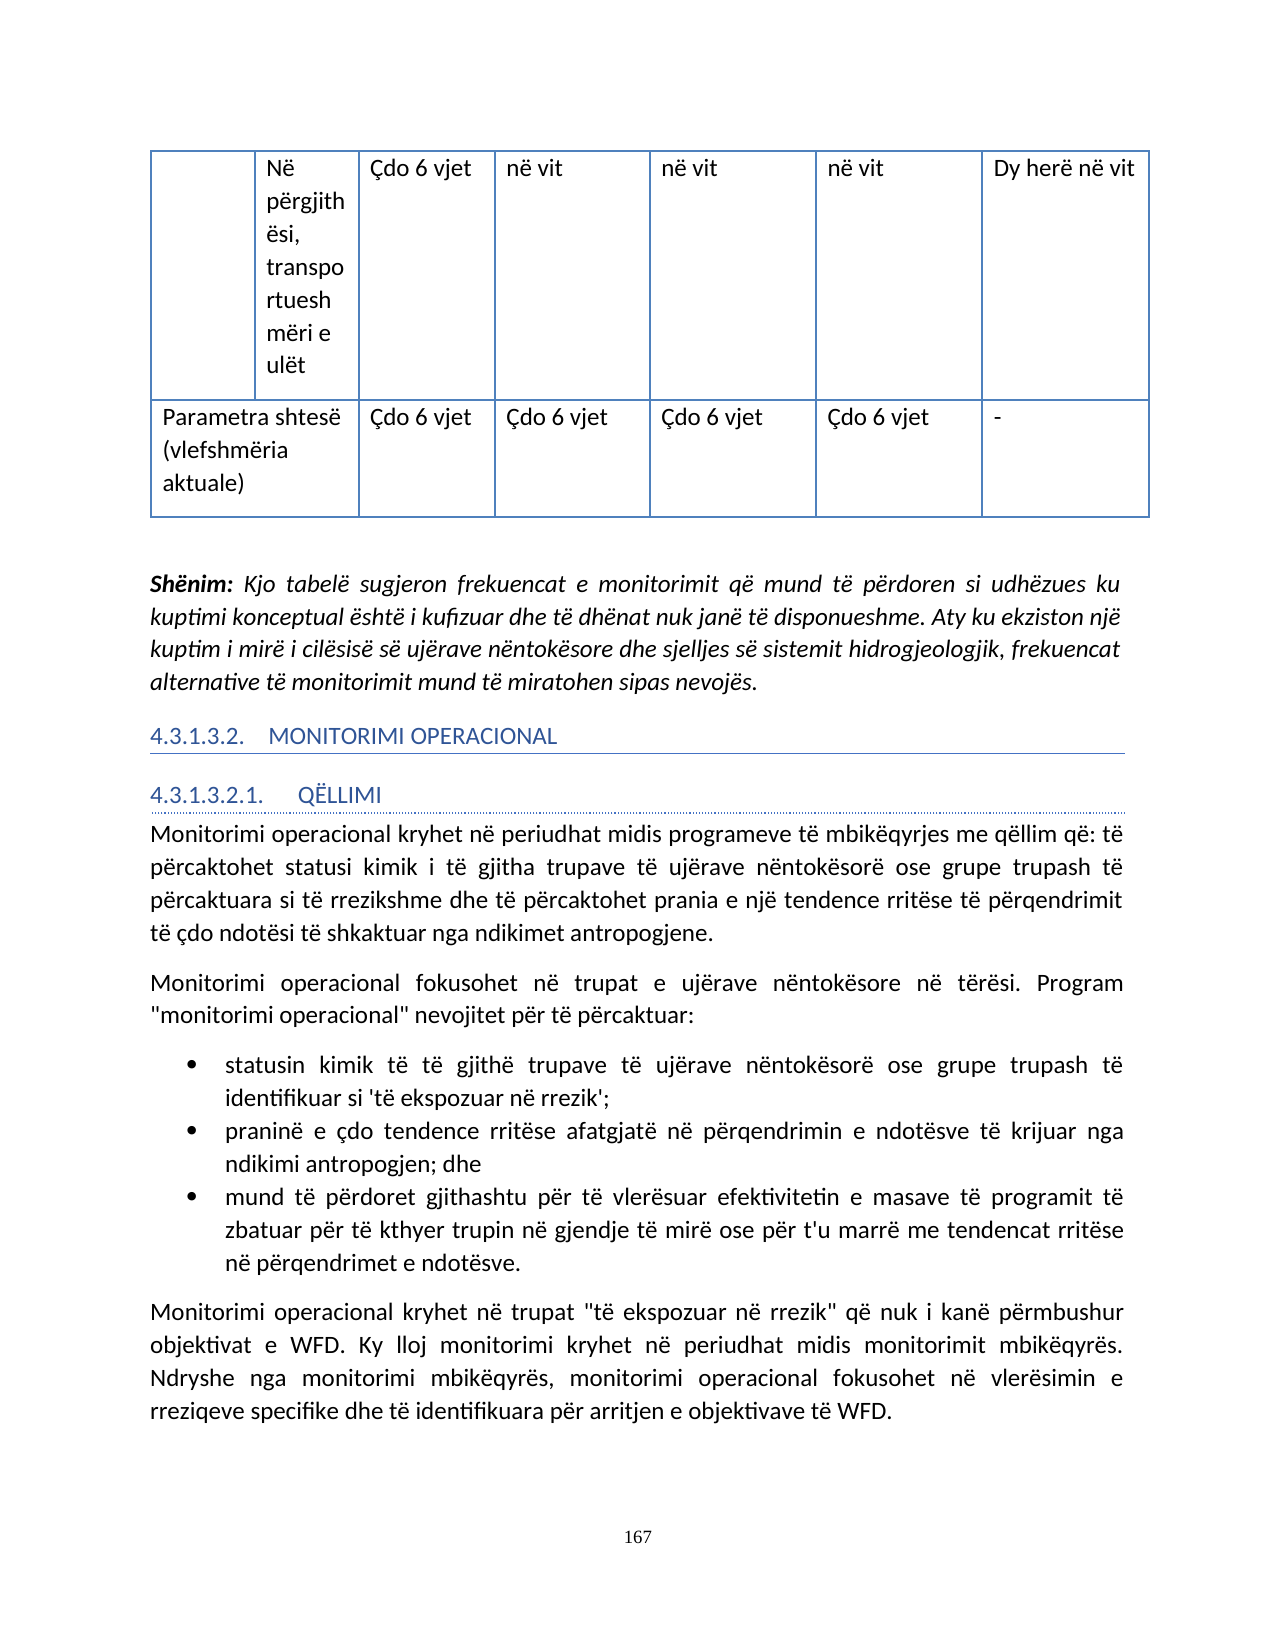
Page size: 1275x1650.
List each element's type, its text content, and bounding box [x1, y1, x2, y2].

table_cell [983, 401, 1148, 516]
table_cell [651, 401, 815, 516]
list praninë e çdo tendence rritëse afatgjatë në përqendrimin e ndotësve të krijuar nga ndikimi antropogjen; dhe [187, 1115, 1125, 1178]
text Monitorimi operacional fokusohet në trupat e ujërave nëntokësore në tërësi. Program "monitorimi operacional" nevojitet për të përcaktuar: [150, 967, 1125, 1030]
list statusin kimik të të gjithë trupave të ujërave nëntokësorë ose grupe trupash të identifikuar si 'të ekspozuar në rrezik'; [187, 1049, 1125, 1113]
text Monitorimi operacional kryhet në trupat "të ekspozuar në rrezik" që nuk i kanë përmbushur objektivat e WFD. Ky lloj monitorimi kryhet në periudhat midis monitorimit mbikëqyrës. Ndryshe nga monitorimi mbikëqyrës, monitorimi operacional fokusohet në vlerësimin e rreziqeve specifike dhe të identifikuara për arritjen e objektivave të WFD. [150, 1296, 1125, 1426]
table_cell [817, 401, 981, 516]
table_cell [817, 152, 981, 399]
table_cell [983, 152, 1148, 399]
subtitle Qëllimi [150, 780, 1125, 814]
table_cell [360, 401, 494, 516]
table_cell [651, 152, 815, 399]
text Shënim: Kjo tabelë sugjeron frekuencat e monitorimit që mund të përdoren si udhëzues ku kuptimi konceptual është i kufizuar dhe të dhënat nuk janë të disponueshme. Aty ku ekziston një kuptim i mirë i cilësisë së ujërave nëntokësore dhe sjelljes së sistemit hidrogjeologjik, frekuencat alternative të monitorimit mund të miratohen sipas nevojës. [150, 568, 1125, 697]
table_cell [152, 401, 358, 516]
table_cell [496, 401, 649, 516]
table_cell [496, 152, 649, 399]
list mund të përdoret gjithashtu për të vlerësuar efektivitetin e masave të programit të zbatuar për të kthyer trupin në gjendje të mirë ose për t'u marrë me tendencat rritëse në përqendrimet e ndotësve. [187, 1181, 1125, 1277]
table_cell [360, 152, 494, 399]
text Monitorimi operacional kryhet në periudhat midis programeve të mbikëqyrjes me qëllim që: të përcaktohet statusi kimik i të gjitha trupave të ujërave nëntokësorë ose grupe trupash të përcaktuara si të rrezikshme dhe të përcaktohet prania e një tendence rritëse të përqendrimit të çdo ndotësi të shkaktuar nga ndikimet antropogjene. [150, 818, 1125, 948]
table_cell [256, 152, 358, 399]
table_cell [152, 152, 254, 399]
subtitle Monitorimi operacional [150, 720, 1125, 753]
